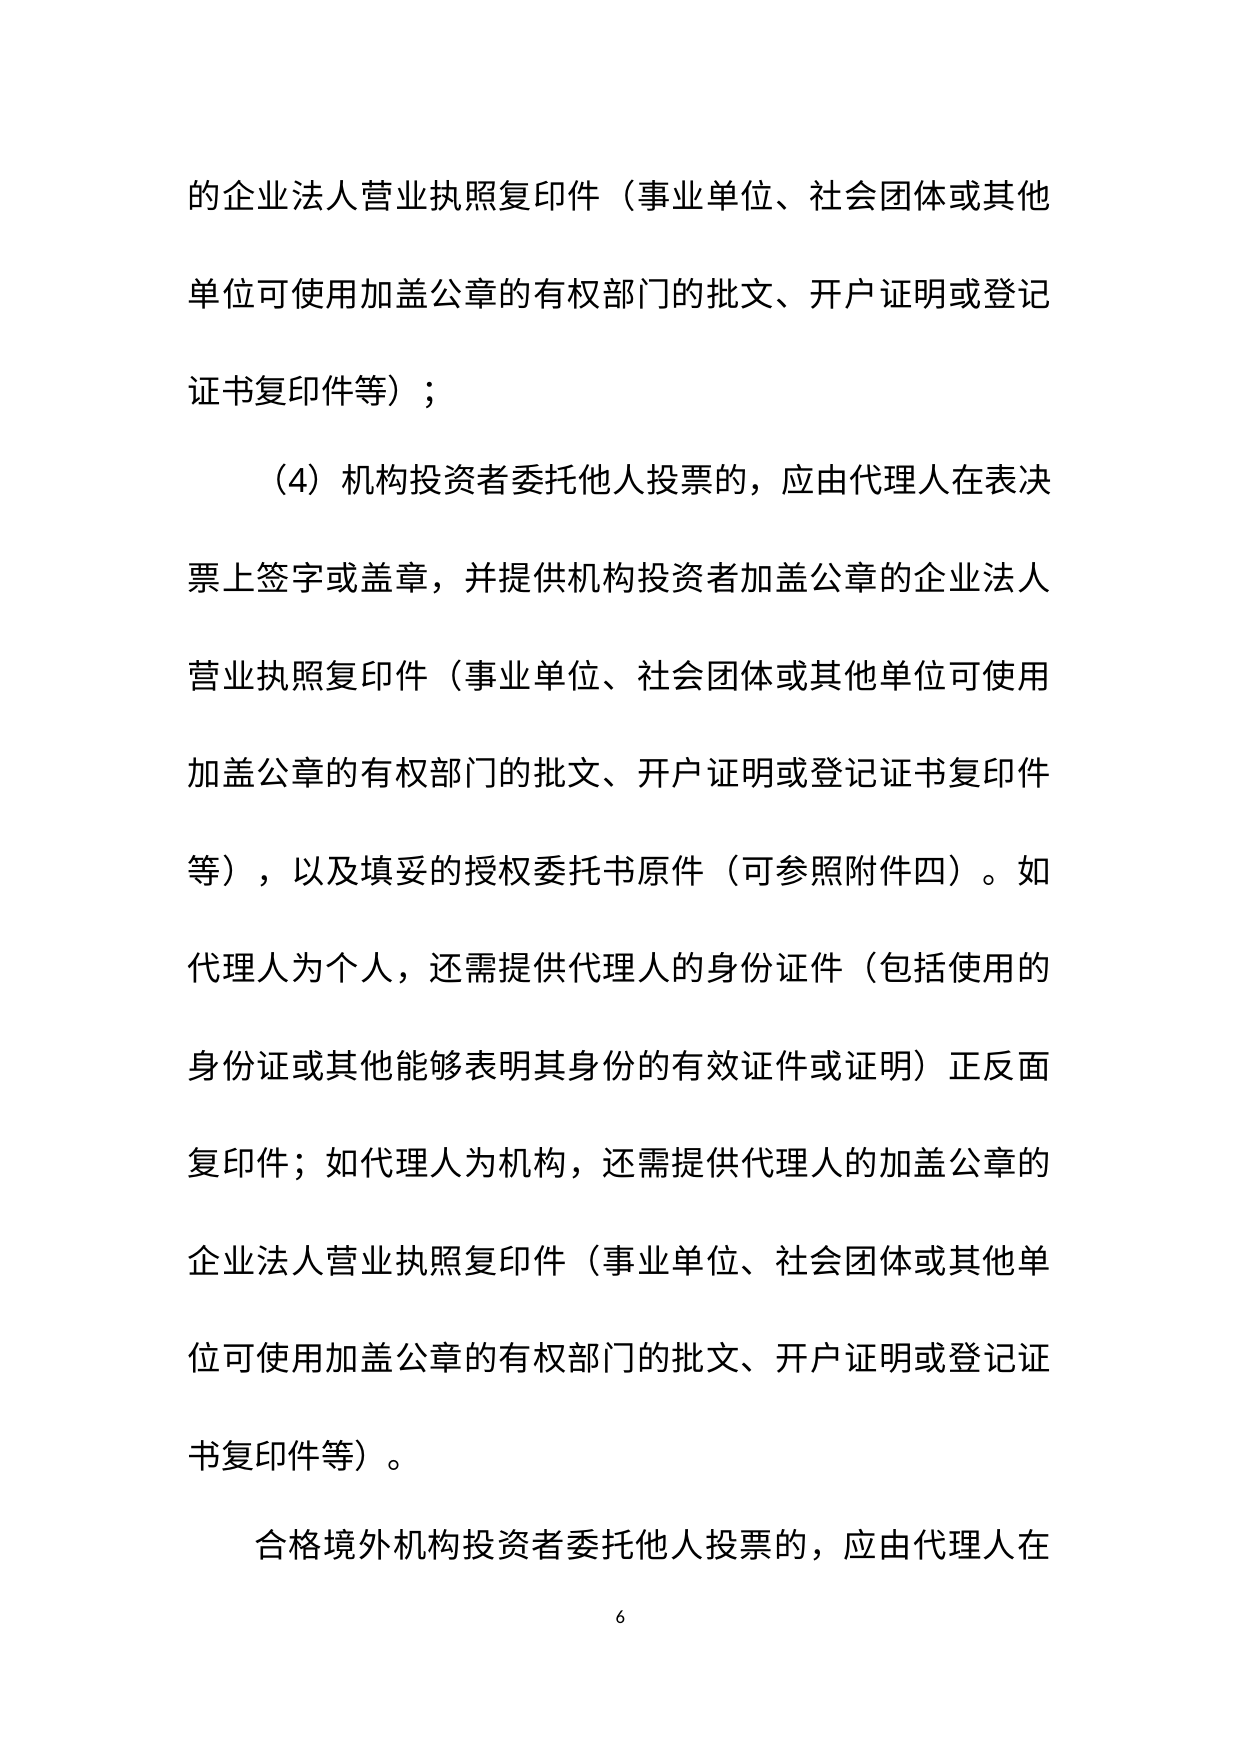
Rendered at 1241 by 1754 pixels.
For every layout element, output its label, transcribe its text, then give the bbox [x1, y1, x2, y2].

text （4）机构投资者委托他人投票的，应由代理人在表决票上签字或盖章，并提供机构投资者加盖公章的企业法人营业执照复印件（事业单位、社会团体或其他单位可使用加盖公章的有权部门的批文、开户证明或登记证书复印件等），以及填妥的授权委托书原件（可参照附件四）。如代理人为个人，还需提供代理人的身份证件（包括使用的身份证或其他能够表明其身份的有效证件或证明）正反面复印件；如代理人为机构，还需提供代理人的加盖公章的企业法人营业执照复印件（事业单位、社会团体或其他单位可使用加盖公章的有权部门的批文、开户证明或登记证书复印件等）。 [187, 446, 1053, 1486]
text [187, 1510, 1053, 1575]
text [187, 162, 1053, 422]
